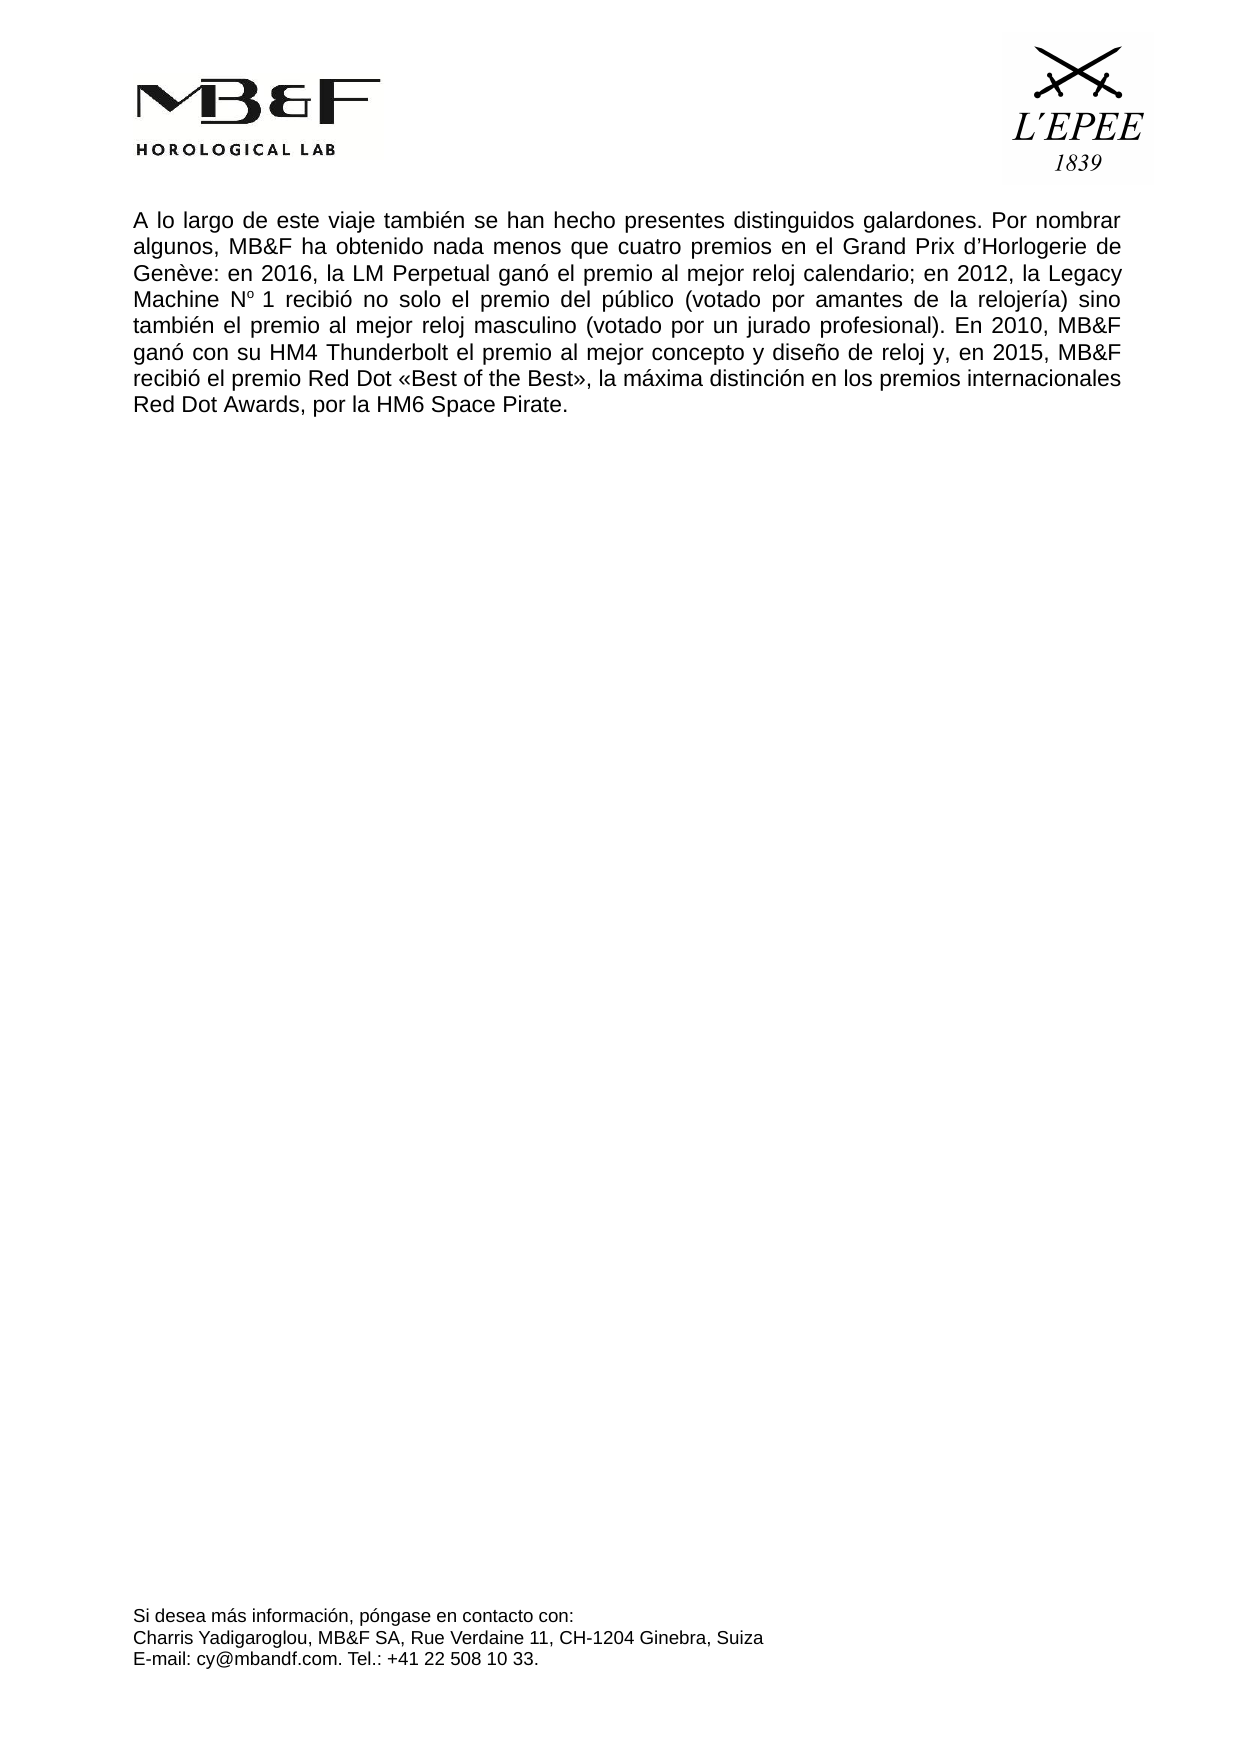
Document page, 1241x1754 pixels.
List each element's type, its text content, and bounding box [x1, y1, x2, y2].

picture [1001, 32, 1155, 185]
picture [132, 73, 384, 160]
text A lo largo de este viaje también se han hecho presentes distinguidos galardones. Por nombrar algunos, MB&F ha obtenido nada menos que cuatro premios en el Grand Prix d’Horlogerie de Genève: en 2016, la LM Perpetual ganó el premio al mejor reloj calendario; en 2012, la Legacy Machine No 1 recibió no solo el premio del público (votado por amantes de la relojería) sino también el premio al mejor reloj masculino (votado por un jurado profesional). En 2010, MB&F ganó con su HM4 Thunderbolt el premio al mejor concepto y diseño de reloj y, en 2015, MB&F recibió el premio Red Dot «Best of the Best», la máxima distinción en los premios internacionales Red Dot Awards, por la HM6 Space Pirate. [133, 207, 1123, 418]
